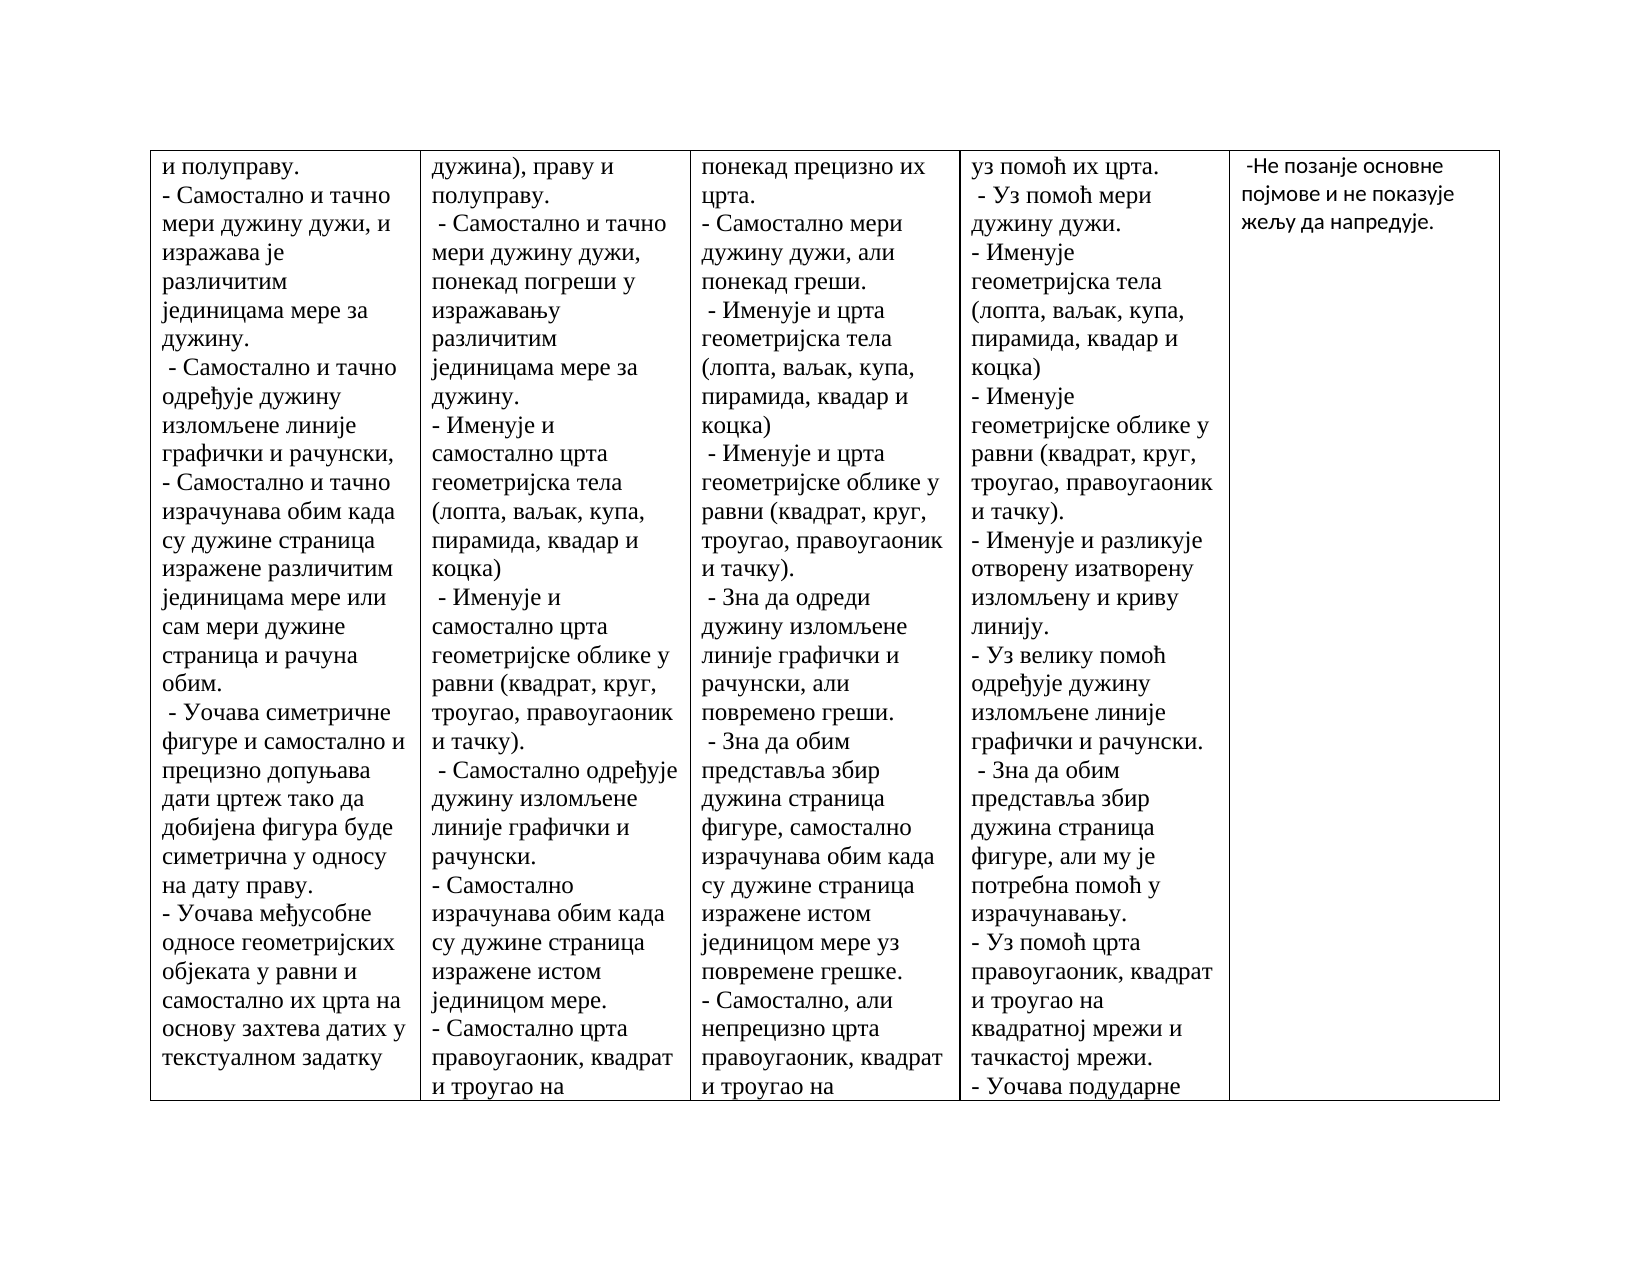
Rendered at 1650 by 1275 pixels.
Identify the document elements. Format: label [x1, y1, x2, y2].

table_cell [151, 151, 420, 1100]
table_cell [421, 151, 690, 1100]
table_cell [1230, 151, 1499, 1100]
table_cell [691, 151, 959, 1100]
table_cell [961, 151, 1229, 1100]
